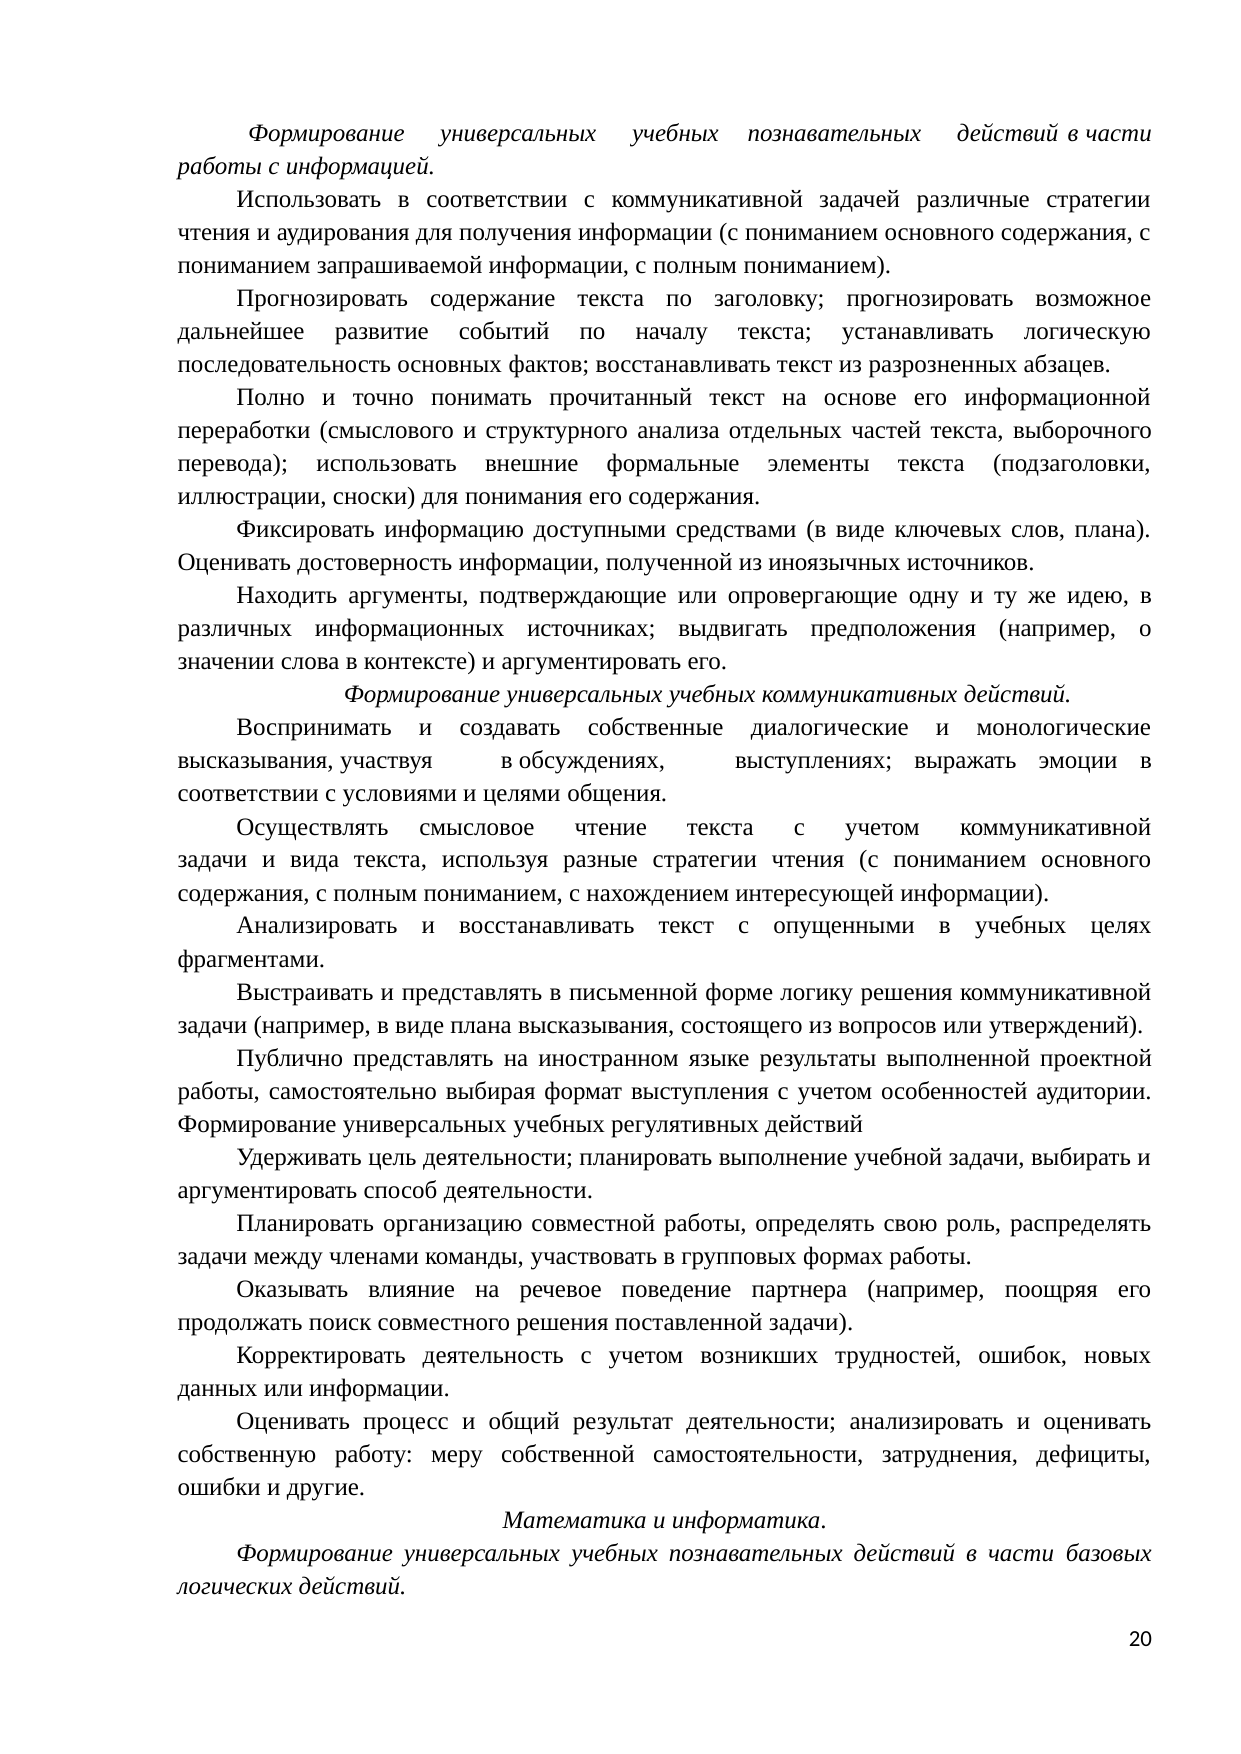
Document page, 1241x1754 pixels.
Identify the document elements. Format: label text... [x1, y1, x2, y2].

text Оценивать процесс и общий результат деятельности; анализировать и оценивать собственную работу: меру собственной самостоятельности, затруднения, дефициты, ошибки и другие. [177, 1406, 1152, 1501]
text Удерживать цель деятельности; планировать выполнение учебной задачи, выбирать и аргументировать способ деятельности. [177, 1142, 1152, 1203]
text Полно и точно понимать прочитанный текст на основе его информационной переработки (смыслового и структурного анализа отдельных частей текста, выборочного перевода); использовать внешние формальные элементы текста (подзаголовки, иллюстрации, сноски) для понимания его содержания. [177, 382, 1152, 510]
text Осуществлять смысловое чтение текста с учетом коммуникативной задачи и вида текста, используя разные стратегии чтения (с пониманием основного содержания, с полным пониманием, с нахождением интересующей информации). [177, 812, 1152, 906]
text Корректировать деятельность с учетом возникших трудностей, ошибок, новых данных или информации. [177, 1340, 1152, 1402]
text Формирование универсальных учебных познавательных действий в части базовых логических действий. [177, 1538, 1152, 1600]
text Воспринимать и создавать собственные диалогические и монологические высказывания, участвуя в обсуждениях, выступлениях; выражать эмоции в соответствии с условиями и целями общения. [177, 712, 1152, 807]
text Прогнозировать содержание текста по заголовку; прогнозировать возможное дальнейшее развитие событий по началу текста; устанавливать логическую последовательность основных фактов; восстанавливать текст из разрозненных абзацев. [177, 283, 1152, 378]
text Планировать организацию совместной работы, определять свою роль, распределять задачи между членами команды, участвовать в групповых формах работы. [177, 1208, 1152, 1269]
list Формирование универсальных учебных коммуникативных действий. [343, 679, 1152, 708]
text Выстраивать и представлять в письменной форме логику решения коммуникативной задачи (например, в виде плана высказывания, состоящего из вопросов или утверждений). [177, 977, 1152, 1038]
text Публично представлять на иностранном языке результаты выполненной проектной работы, самостоятельно выбирая формат выступления с учетом особенностей аудитории. Формирование универсальных учебных регулятивных действий [177, 1043, 1152, 1137]
text Фиксировать информацию доступными средствами (в виде ключевых слов, плана). Оценивать достоверность информации, полученной из иноязычных источников. [177, 514, 1152, 576]
text Находить аргументы, подтверждающие или опровергающие одну и ту же идею, в различных информационных источниках; выдвигать предположения (например, о значении слова в контексте) и аргументировать его. [177, 580, 1152, 675]
text Оказывать влияние на речевое поведение партнера (например, поощряя его продолжать поиск совместного решения поставленной задачи). [177, 1274, 1152, 1336]
text Использовать в соответствии с коммуникативной задачей различные стратегии чтения и аудирования для получения информации (с пониманием основного содержания, с пониманием запрашиваемой информации, с полным пониманием). [177, 184, 1152, 279]
list Математика и информатика. [177, 1505, 1152, 1534]
list Формирование универсальных учебных познавательных действий в части работы с информацией. [177, 118, 1152, 180]
text Анализировать и восстанавливать текст с опущенными в учебных целях фрагментами. [177, 911, 1152, 972]
